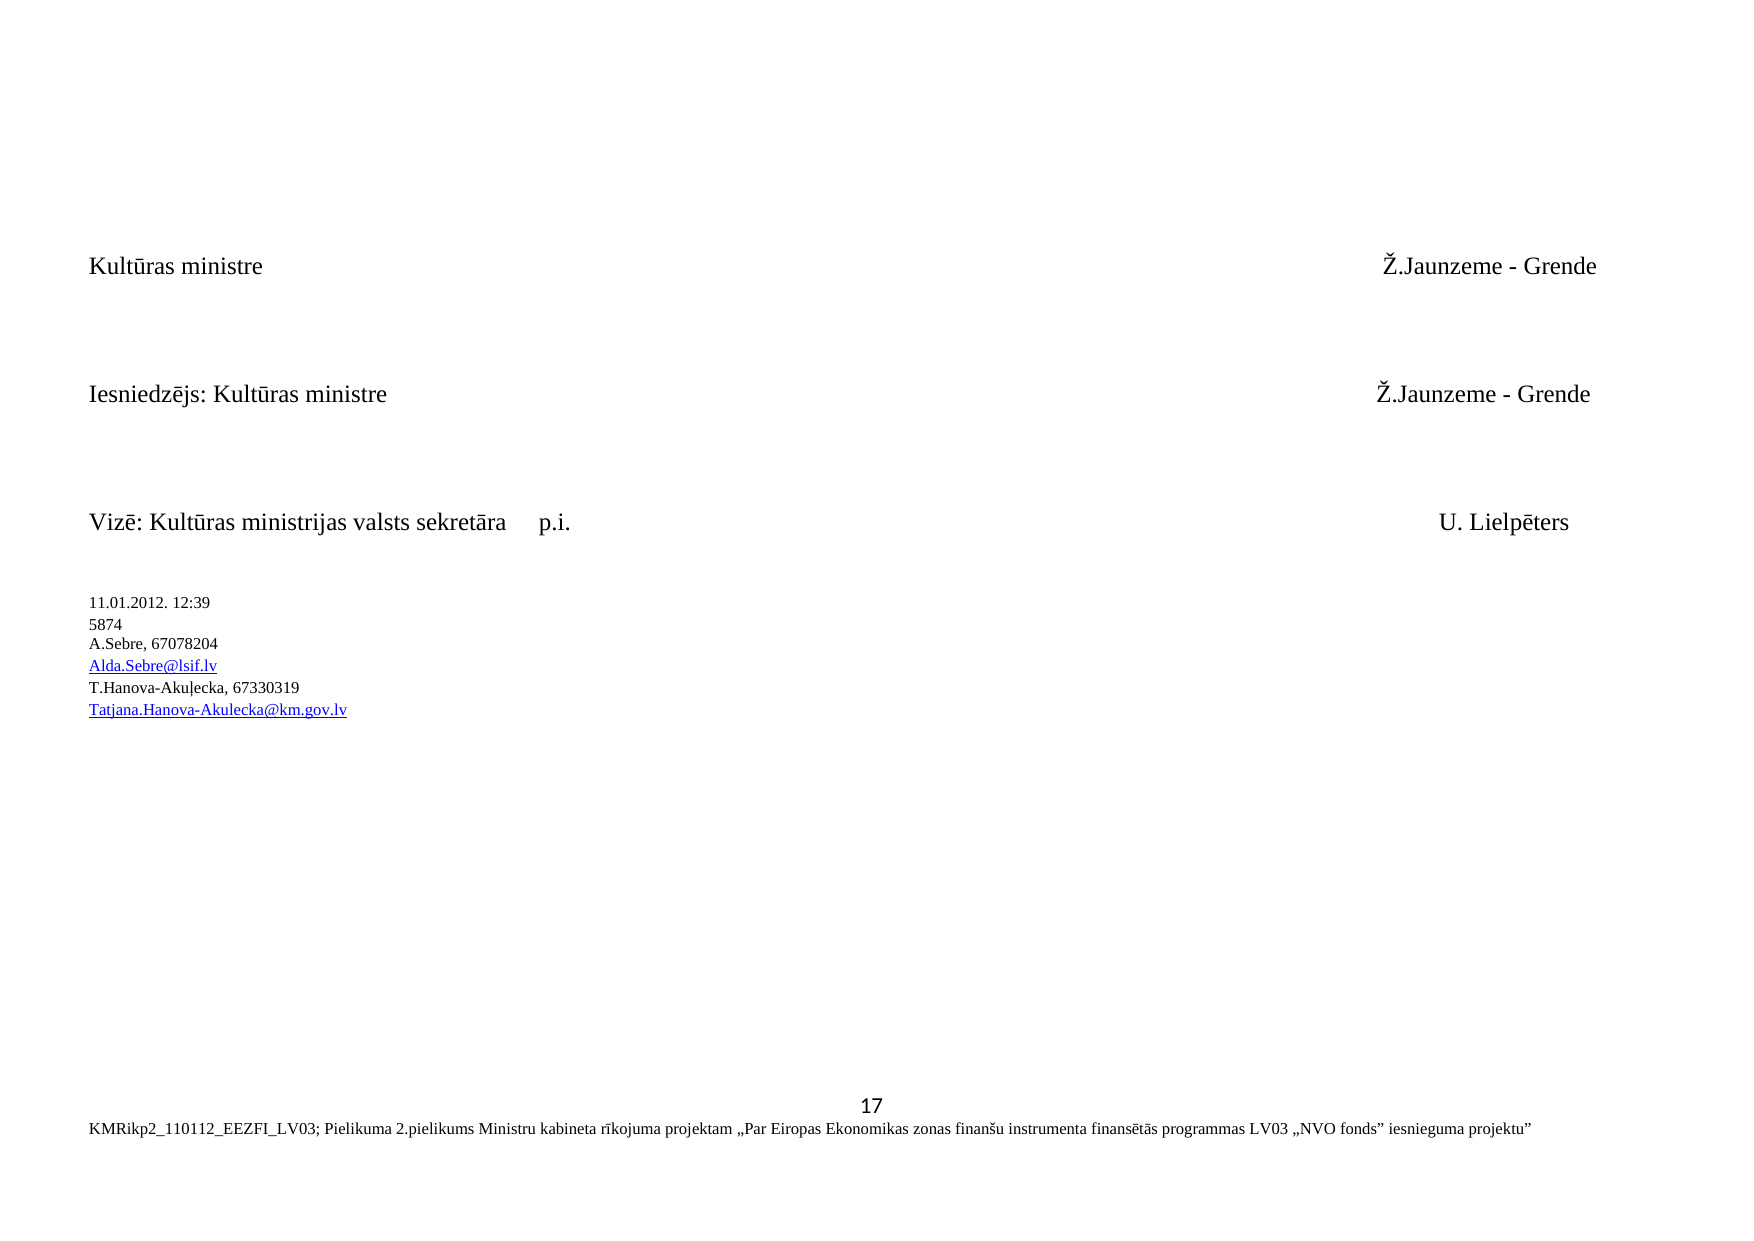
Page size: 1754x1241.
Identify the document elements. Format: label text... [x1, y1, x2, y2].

text Alda.Sebre@lsif.lv [89, 656, 1653, 675]
text 5874 [89, 615, 1653, 634]
text Tatjana.Hanova-Akulecka@km.gov.lv [89, 700, 1653, 719]
text T.Hanova-Akuļecka, 67330319 [89, 678, 1653, 697]
text Kultūras ministre Ž.Jaunzeme - Grende [89, 251, 1653, 280]
text Vizē: Kultūras ministrijas valsts sekretāra p.i. U. Lielpēters [89, 507, 1653, 536]
text Iesniedzējs: Kultūras ministre Ž.Jaunzeme - Grende [89, 379, 1653, 408]
text A.Sebre, 67078204 [89, 634, 1653, 653]
text 11.01.2012. 12:39 [89, 593, 1653, 612]
